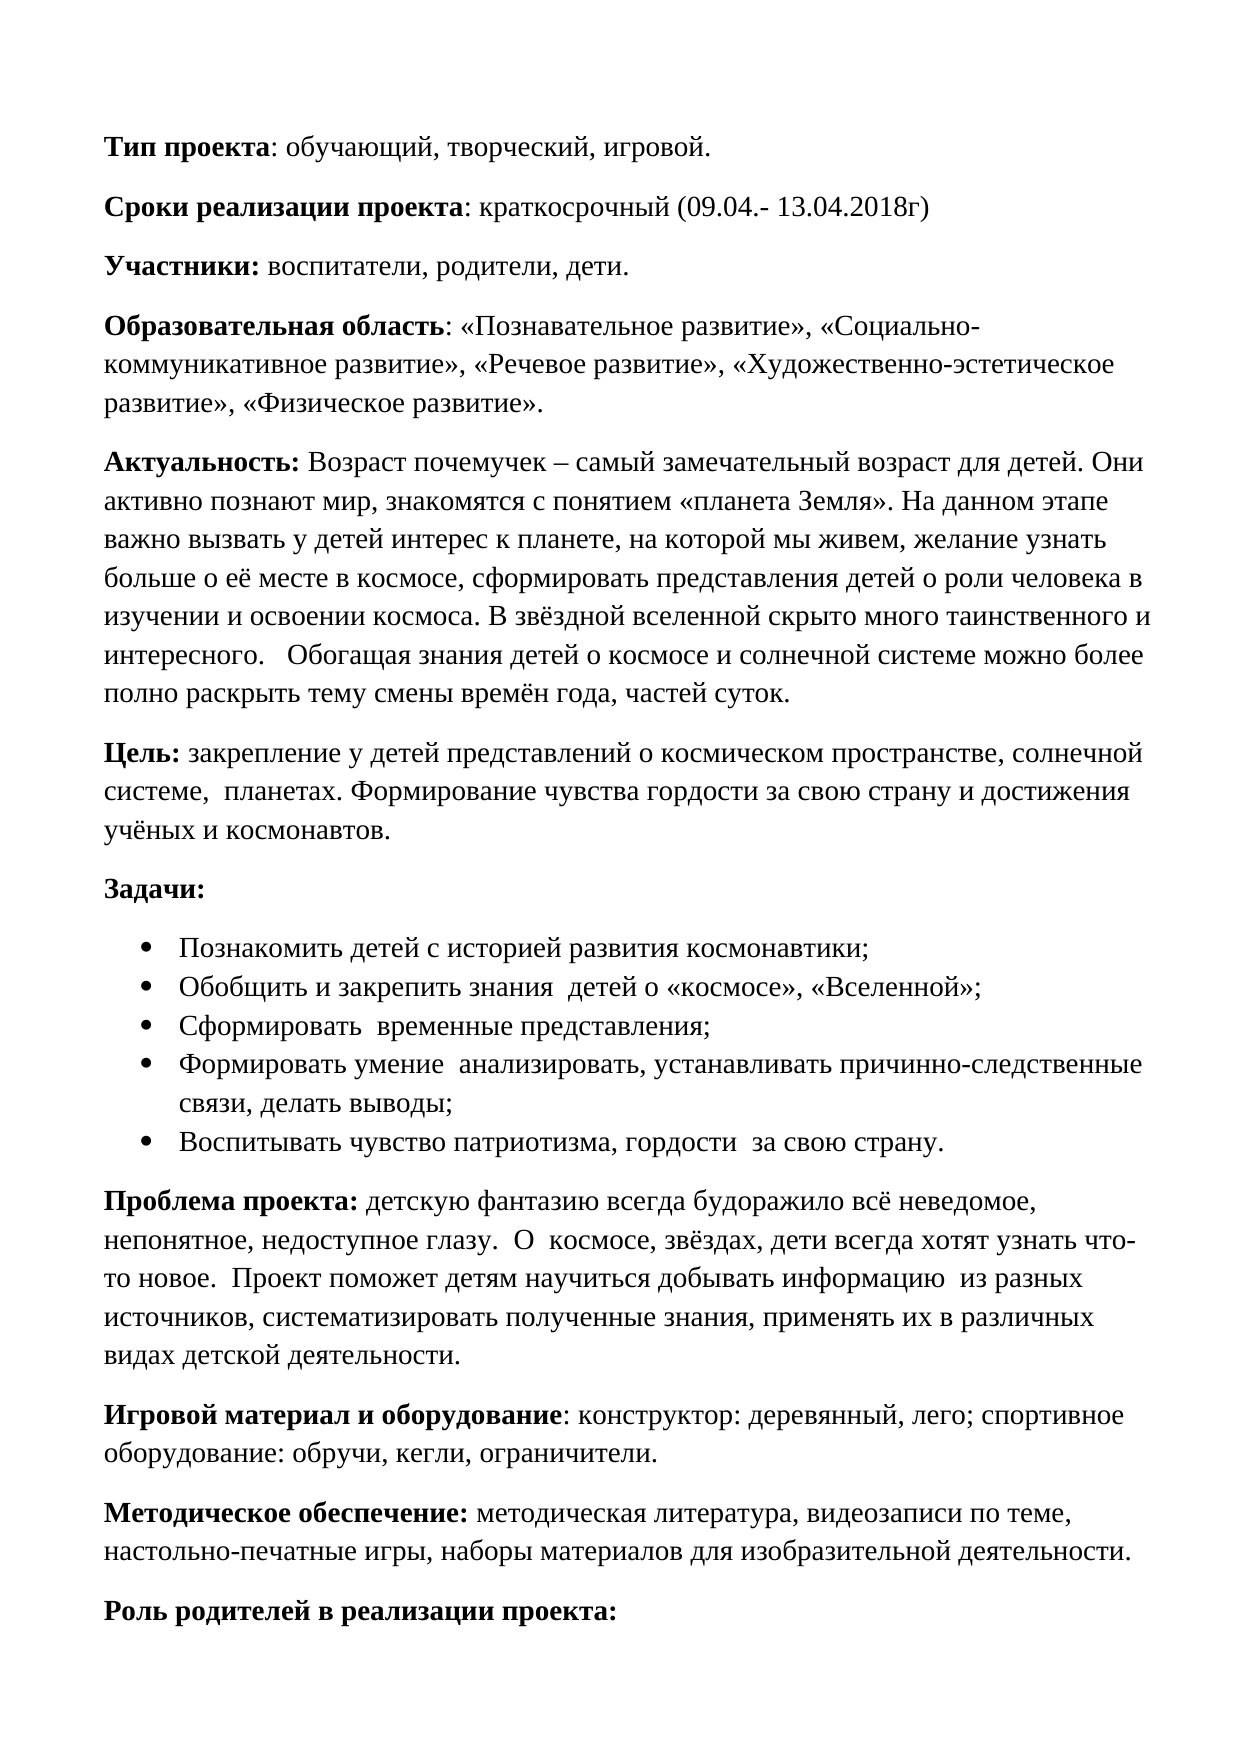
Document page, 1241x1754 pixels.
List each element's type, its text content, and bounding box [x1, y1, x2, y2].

list Сформировать временные представления; [141, 1008, 1152, 1042]
text Игровой материал и оборудование: конструктор: деревянный, лего; спортивное оборудование: обручи, кегли, ограничители. [103, 1397, 1152, 1469]
text Проблема проекта: детскую фантазию всегда будоражило всё неведомое, непонятное, недоступное глазу. О космосе, звёздах, дети всегда хотят узнать что-то новое. Проект поможет детям научиться добывать информацию из разных источников, систематизировать полученные знания, применять их в различных видах детской деятельности. [103, 1183, 1152, 1371]
list Воспитывать чувство патриотизма, гордости за свою страну. [141, 1124, 1152, 1157]
text Участники: воспитатели, родители, дети. [103, 248, 1152, 282]
list Формировать умение анализировать, устанавливать причинно-следственные связи, делать выводы; [141, 1047, 1152, 1119]
text Роль родителей в реализации проекта: [103, 1593, 1152, 1626]
list Познакомить детей с историей развития космонавтики; [141, 931, 1152, 964]
text Образовательная область: «Познавательное развитие», «Социально-коммуникативное развитие», «Речевое развитие», «Художественно-эстетическое развитие», «Физическое развитие». [103, 308, 1152, 418]
list Обобщить и закрепить знания детей о «космосе», «Вселенной»; [141, 969, 1152, 1003]
text Методическое обеспечение: методическая литература, видеозаписи по теме, настольно-печатные игры, наборы материалов для изобразительной деятельности. [103, 1495, 1152, 1567]
text Задачи: [103, 871, 1152, 905]
text Тип проекта: обучающий, творческий, игровой. [103, 129, 1152, 163]
text Сроки реализации проекта: краткосрочный (09.04.- 13.04.2018г) [103, 189, 1152, 222]
text Актуальность: Возраст почемучек – самый замечательный возраст для детей. Они активно познают мир, знакомятся с понятием «планета Земля». На данном этапе важно вызвать у детей интерес к планете, на которой мы живем, желание узнать больше о её месте в космосе, сформировать представления детей о роли человека в изучении и освоении космоса. В звёздной вселенной скрыто много таинственного и интересного. Обогащая знания детей о космосе и солнечной системе можно более полно раскрыть тему смены времён года, частей суток. [103, 444, 1152, 709]
text Цель: закрепление у детей представлений о космическом пространстве, солнечной системе, планетах. Формирование чувства гордости за свою страну и достижения учёных и космонавтов. [103, 735, 1152, 845]
